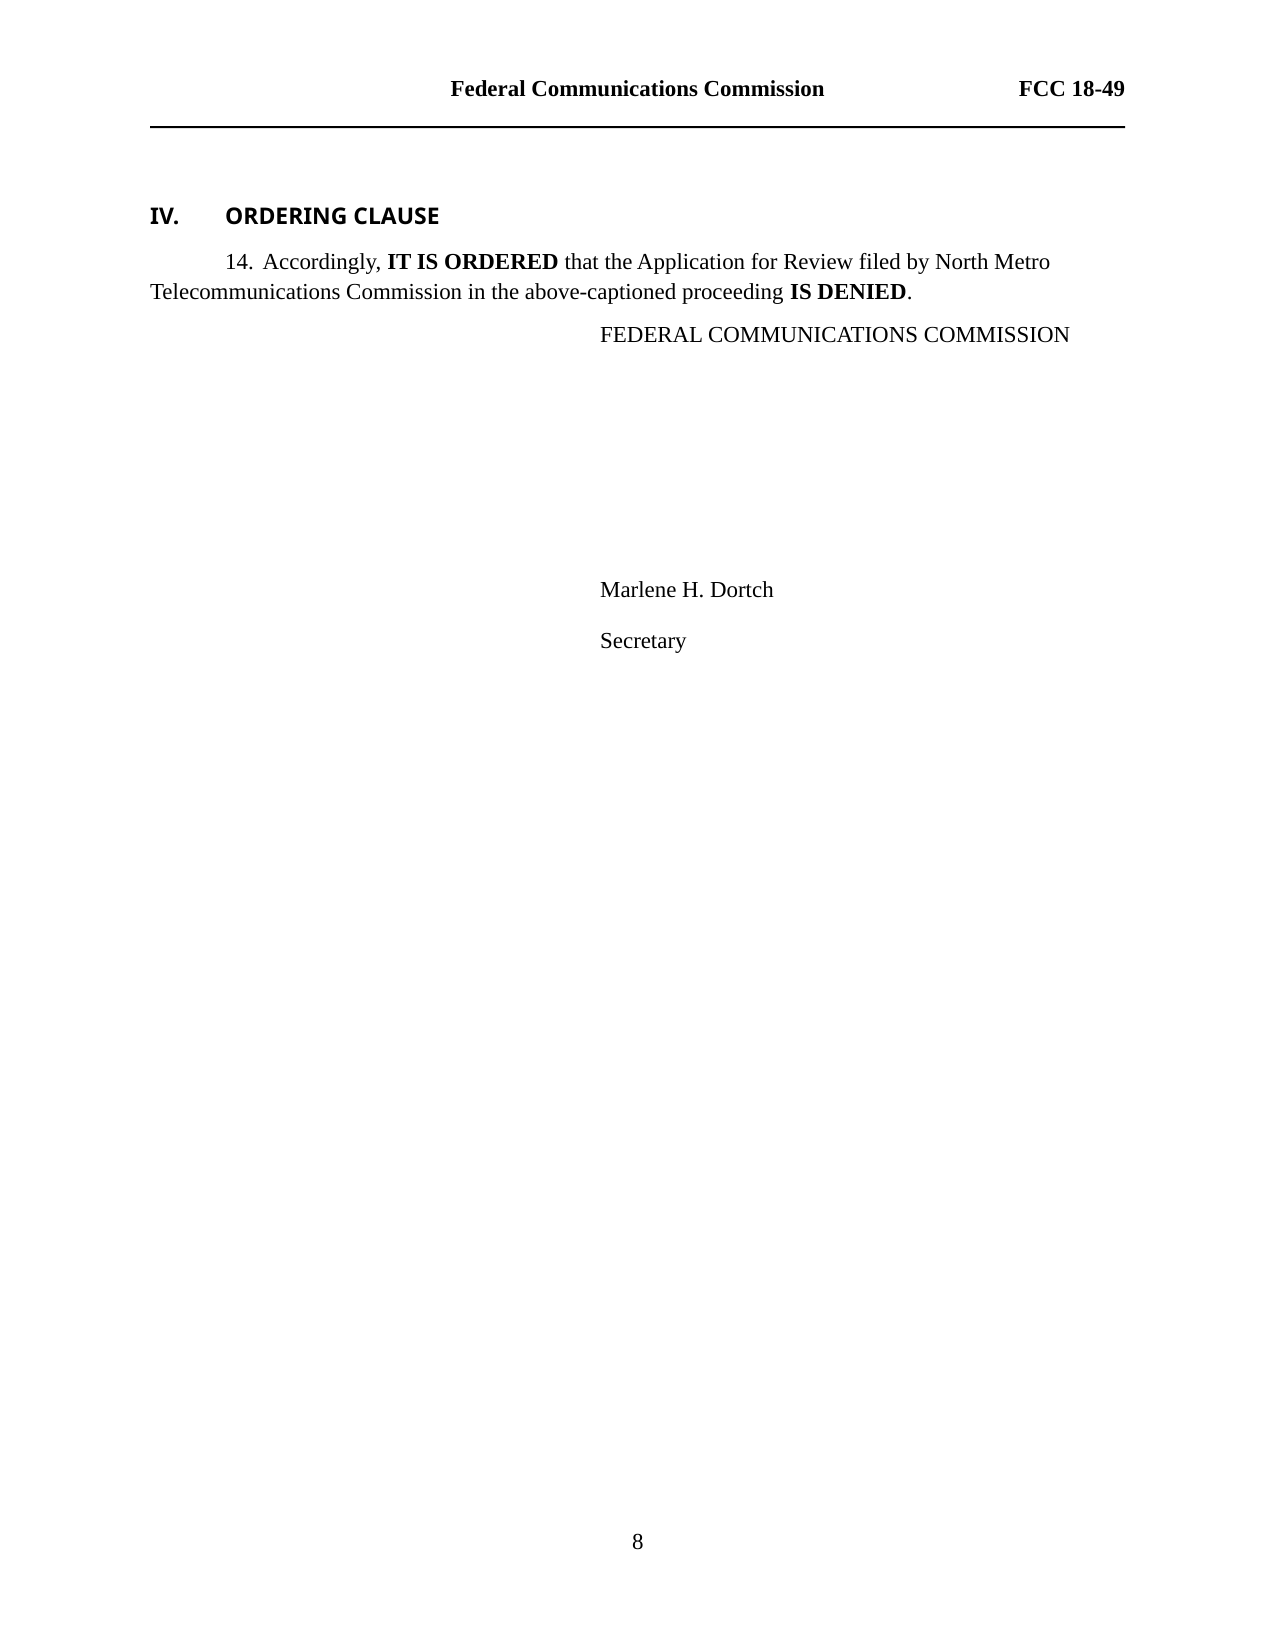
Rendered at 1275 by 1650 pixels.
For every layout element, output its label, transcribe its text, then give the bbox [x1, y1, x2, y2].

text Marlene H. Dortch [150, 576, 1125, 603]
subtitle ORDERING CLAUSE [150, 200, 1125, 231]
text FEDERAL COMMUNICATIONS COMMISSION [150, 321, 1125, 347]
text Secretary [150, 627, 1125, 654]
text Accordingly, IT IS ORDERED that the Application for Review filed by North Metro Telecommunications Commission in the above-captioned proceeding IS DENIED. [150, 248, 1125, 305]
